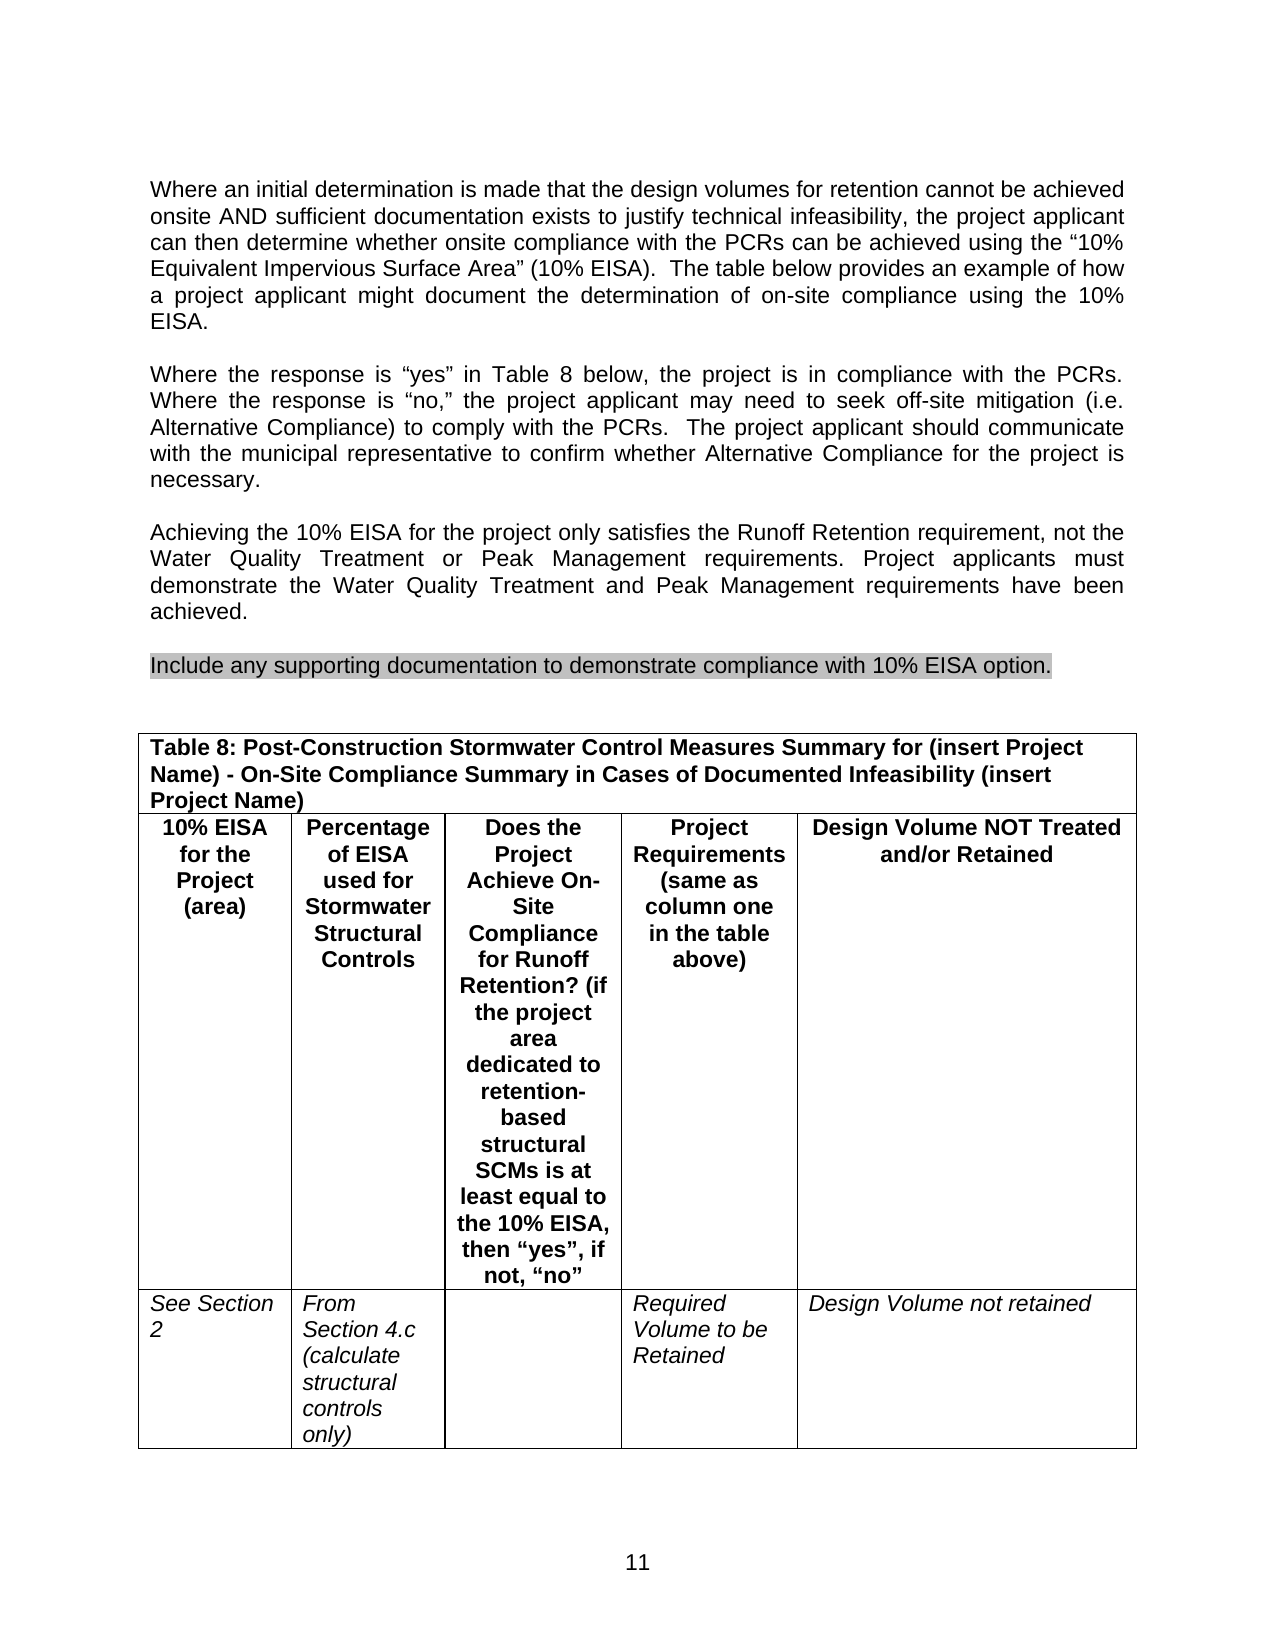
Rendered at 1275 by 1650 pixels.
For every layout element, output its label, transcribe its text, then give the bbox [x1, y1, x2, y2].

text Where an initial determination is made that the design volumes for retention cannot be achieved onsite AND sufficient documentation exists to justify technical infeasibility, the project applicant can then determine whether onsite compliance with the PCRs can be achieved using the “10% Equivalent Impervious Surface Area” (10% EISA). The table below provides an example of how a project applicant might document the determination of on-site compliance using the 10% EISA. [150, 176, 1125, 334]
table_cell From Section 4.c (calculate structural controls only) [292, 1290, 444, 1448]
table_cell See Section 2 [139, 1290, 291, 1448]
table_cell Design Volume not retained [798, 1290, 1136, 1448]
table_cell Does the Project Achieve On-Site Compliance for Runoff Retention? (if the project area dedicated to retention-based structural SCMs is at least equal to the 10% EISA, then “yes”, if not, “no” [446, 814, 621, 1289]
table_cell [446, 1290, 621, 1448]
table_cell Required Volume to be Retained [622, 1290, 797, 1448]
table_cell Project Requirements (same as column one in the table above) [622, 814, 797, 1289]
table_cell Percentage of EISA used for Stormwater Structural Controls [292, 814, 444, 1289]
table_header Table 8: Post-Construction Stormwater Control Measures Summary for (insert Project Name) - On-Site Compliance Summary in Cases of Documented Infeasibility (insert Project Name) [139, 734, 1136, 813]
table_cell Design Volume NOT Treated and/or Retained [798, 814, 1136, 1289]
text Achieving the 10% EISA for the project only satisfies the Runoff Retention requirement, not the Water Quality Treatment or Peak Management requirements. Project applicants must demonstrate the Water Quality Treatment and Peak Management requirements have been achieved. [150, 519, 1125, 624]
table_cell 10% EISA for the Project (area) [139, 814, 291, 1289]
text Include any supporting documentation to demonstrate compliance with 10% EISA option. [150, 652, 1125, 679]
text Where the response is “yes” in Table 8 below, the project is in compliance with the PCRs. Where the response is “no,” the project applicant may need to seek off-site mitigation (i.e. Alternative Compliance) to comply with the PCRs. The project applicant should communicate with the municipal representative to confirm whether Alternative Compliance for the project is necessary. [150, 361, 1125, 493]
